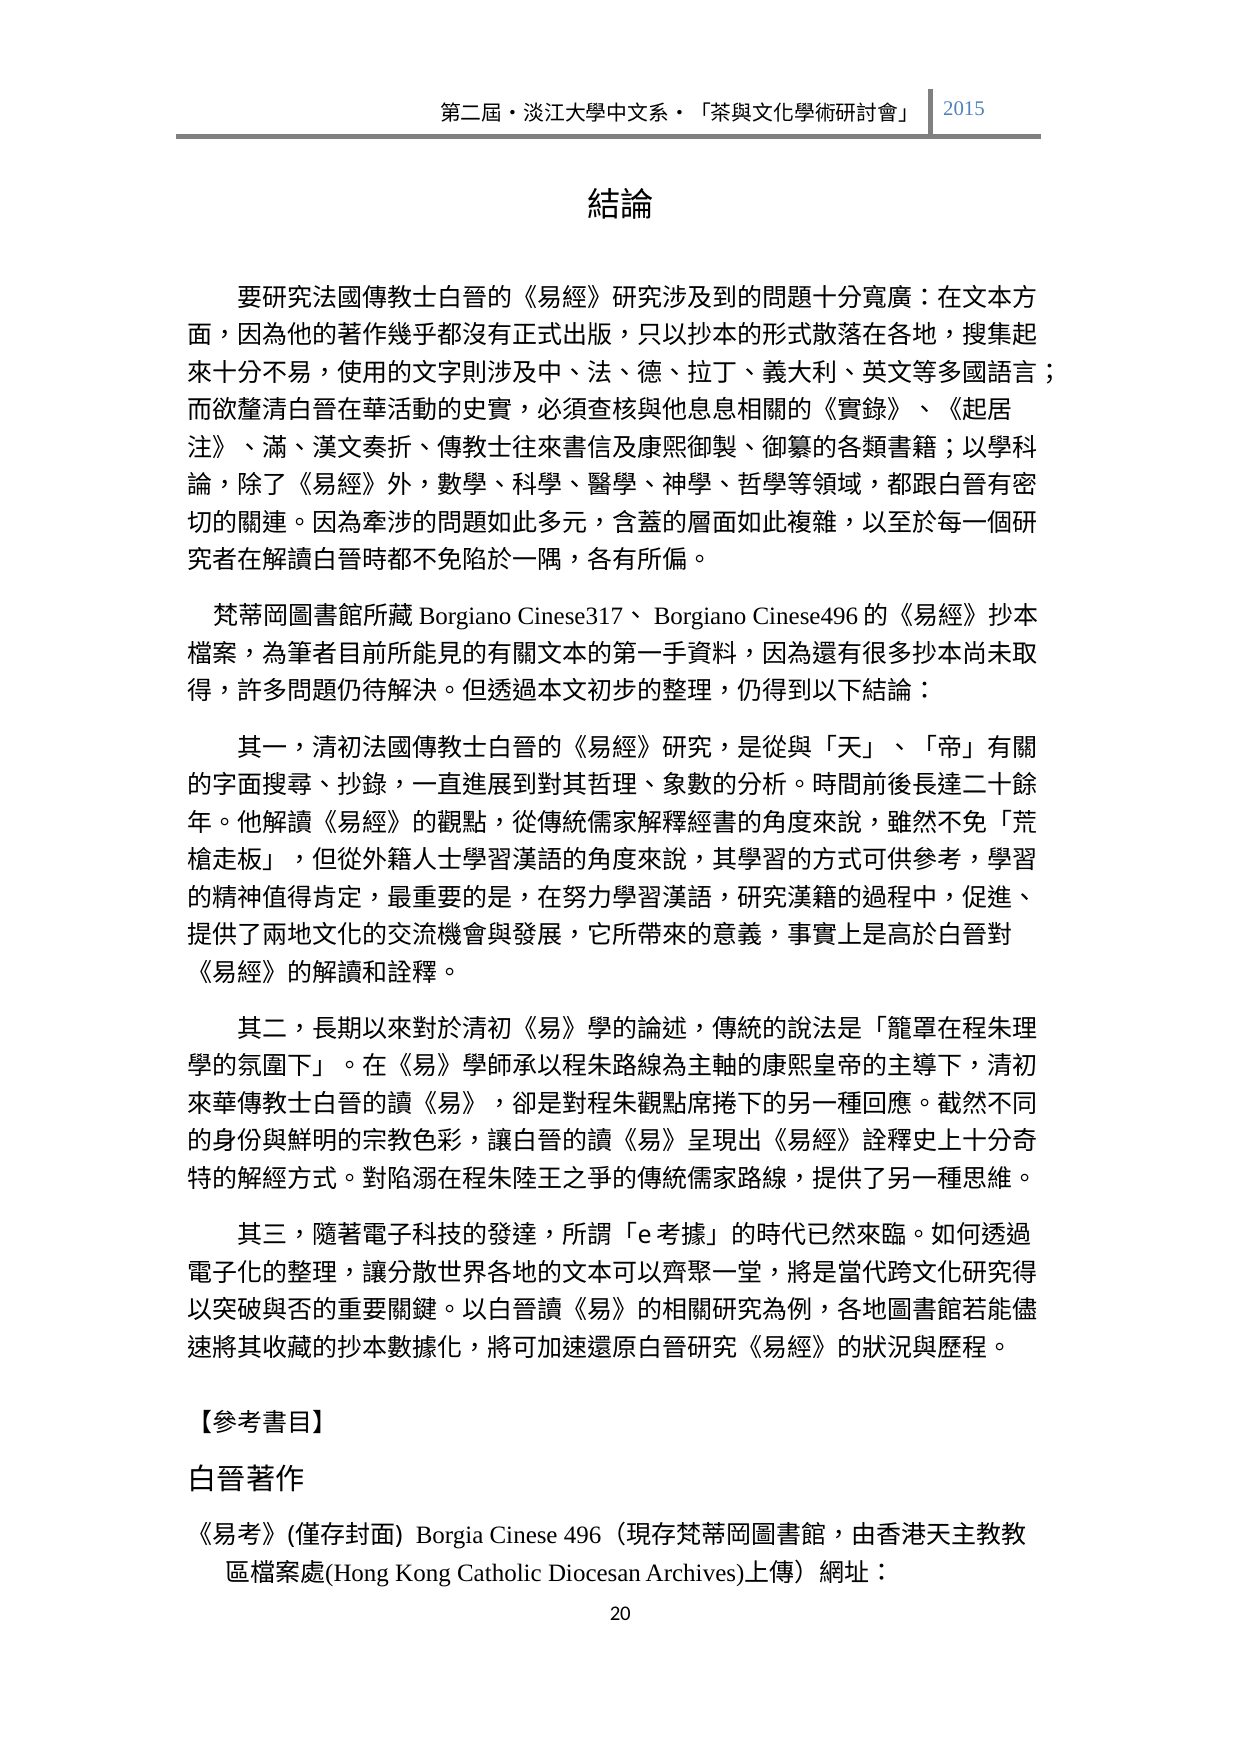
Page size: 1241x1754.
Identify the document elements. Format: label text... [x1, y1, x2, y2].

text 結論 [187, 164, 1053, 239]
text 【參考書目】 [187, 1401, 1053, 1439]
text 《易考》(僅存封面) Borgia Cinese 496（現存梵蒂岡圖書館，由香港天主教教 [187, 1514, 1053, 1551]
text 梵蒂岡圖書館所藏Borgiano Cinese317、 Borgiano Cinese496的《易經》抄本檔案，為筆者目前所能見的有關文本的第一手資料，因為還有很多抄本尚未取得，許多問題仍待解決。但透過本文初步的整理，仍得到以下結論： [187, 595, 1053, 708]
text 區檔案處(Hong Kong Catholic Diocesan Archives)上傳）網址： [187, 1551, 1053, 1589]
text 其一，清初法國傳教士白晉的《易經》研究，是從與「天」、「帝」有關的字面搜尋、抄錄，一直進展到對其哲理、象數的分析。時間前後長達二十餘年。他解讀《易經》的觀點，從傳統儒家解釋經書的角度來說，雖然不免「荒槍走板」，但從外籍人士學習漢語的角度來說，其學習的方式可供參考，學習的精神值得肯定，最重要的是，在努力學習漢語，研究漢籍的過程中，促進、提供了兩地文化的交流機會與發展，它所帶來的意義，事實上是高於白晉對《易經》的解讀和詮釋。 [187, 726, 1053, 989]
text 白晉著作 [187, 1439, 1053, 1514]
text 其三，隨著電子科技的發達，所謂「e考據」的時代已然來臨。如何透過電子化的整理，讓分散世界各地的文本可以齊聚一堂，將是當代跨文化研究得以突破與否的重要關鍵。以白晉讀《易》的相關研究為例，各地圖書館若能儘速將其收藏的抄本數據化，將可加速還原白晉研究《易經》的狀況與歷程。 [187, 1214, 1053, 1364]
text 要研究法國傳教士白晉的《易經》研究涉及到的問題十分寬廣：在文本方面，因為他的著作幾乎都沒有正式出版，只以抄本的形式散落在各地，搜集起來十分不易，使用的文字則涉及中、法、德、拉丁、義大利、英文等多國語言；而欲釐清白晉在華活動的史實，必須查核與他息息相關的《實錄》、《起居注》、滿、漢文奏折、傳教士往來書信及康煕御製、御纂的各類書籍；以學科論，除了《易經》外，數學、科學、醫學、神學、哲學等領域，都跟白晉有密切的關連。因為牽涉的問題如此多元，含蓋的層面如此複雜，以至於每一個研究者在解讀白晉時都不免陷於一隅，各有所偏。 [187, 276, 1053, 576]
text 其二，長期以來對於清初《易》學的論述，傳統的說法是「籠罩在程朱理學的氛圍下」。在《易》學師承以程朱路線為主軸的康熙皇帝的主導下，清初來華傳教士白晉的讀《易》，卻是對程朱觀點席捲下的另一種回應。截然不同的身份與鮮明的宗教色彩，讓白晉的讀《易》呈現出《易經》詮釋史上十分奇特的解經方式。對陷溺在程朱陸王之爭的傳統儒家路線，提供了另一種思維。 [187, 1008, 1053, 1195]
